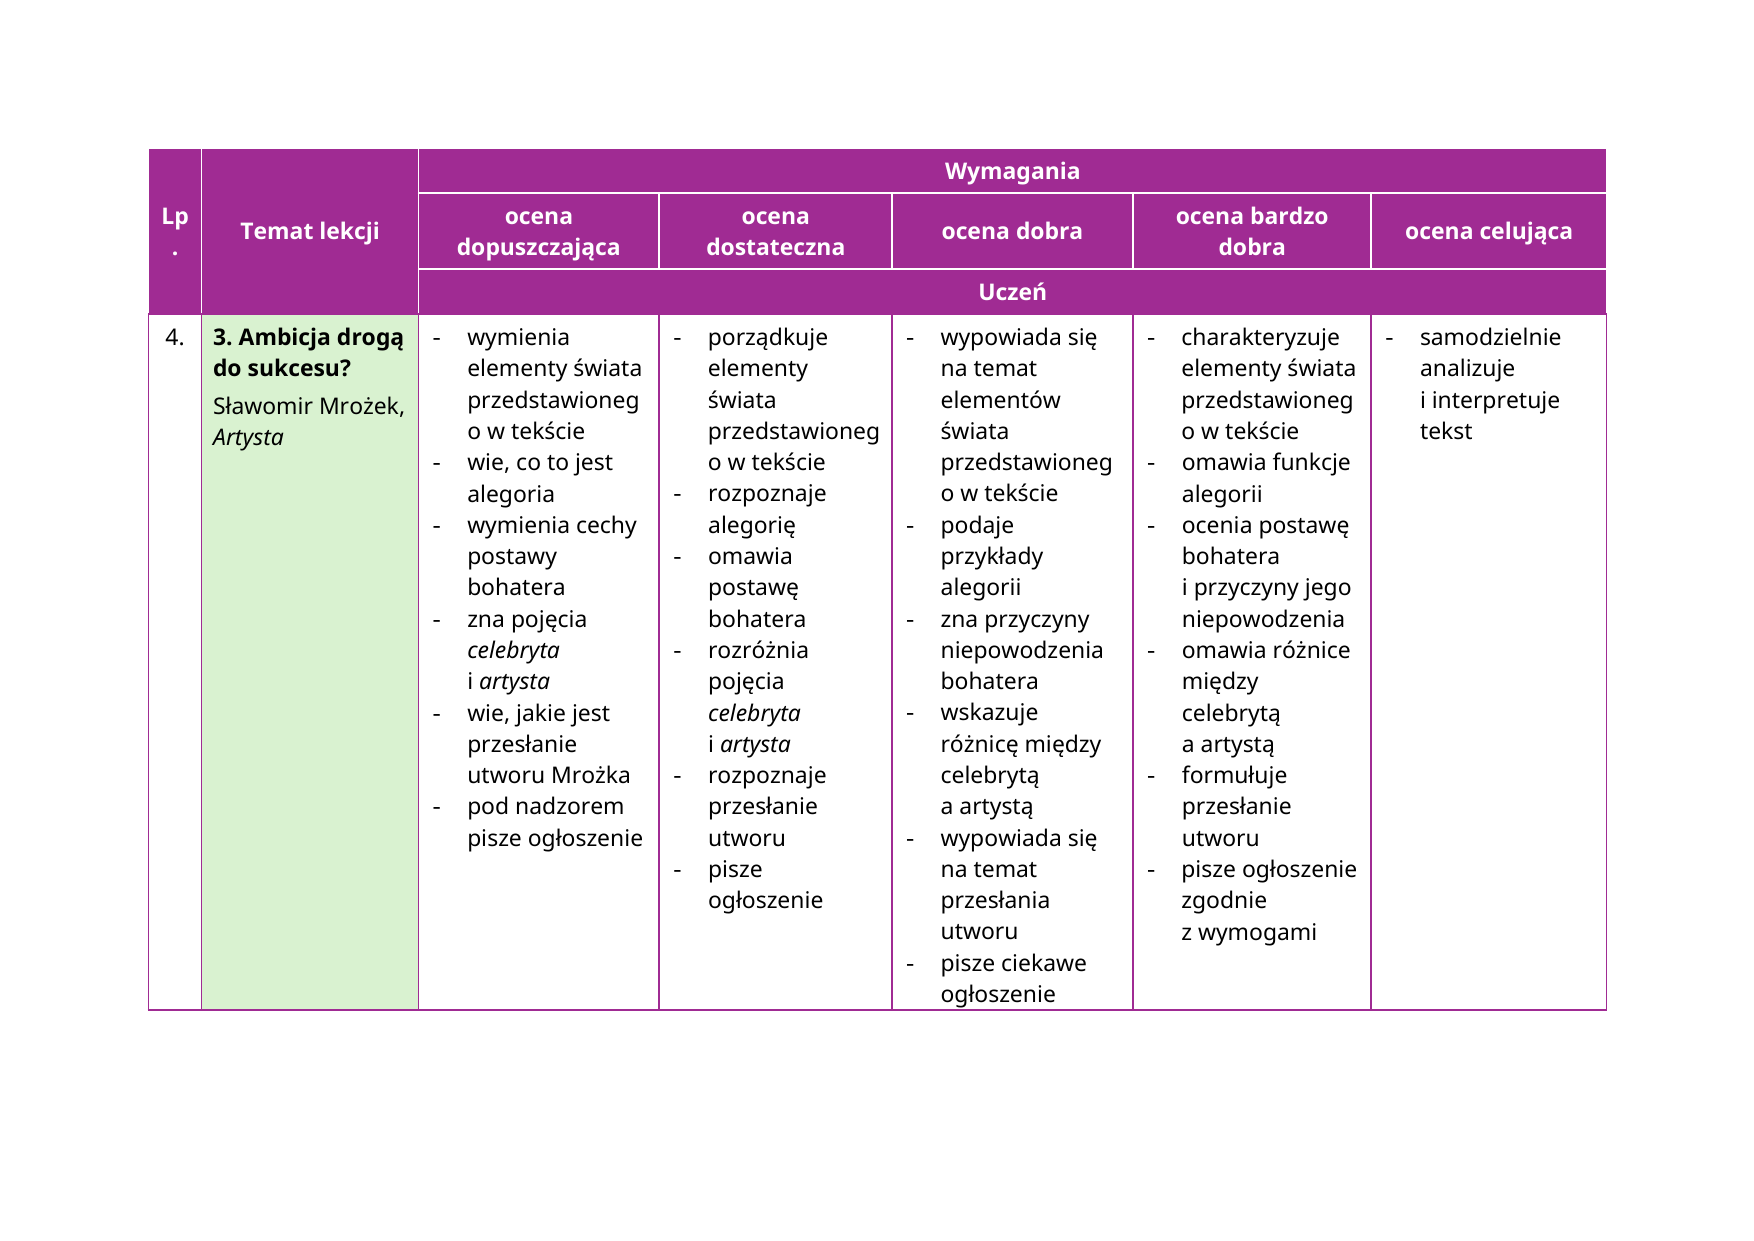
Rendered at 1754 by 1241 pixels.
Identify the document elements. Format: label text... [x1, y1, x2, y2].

table_cell charakteryzuje elementy świata przedstawionego w tekście omawia funkcje alegorii ocenia postawę bohatera i przyczyny jego niepowodzenia omawia różnice między celebrytą a artystą formułuje przesłanie utworu pisze ogłoszenie zgodnie z wymogami [1134, 315, 1370, 1009]
table_cell ocena dobra [893, 194, 1132, 268]
table_cell 3. Ambicja drogą do sukcesu? Sławomir Mrożek, Artysta [202, 315, 418, 1009]
table_cell ocena dostateczna [660, 194, 891, 268]
table_cell ocena celująca [1372, 194, 1606, 268]
table_header Temat lekcji [202, 149, 418, 313]
table_header Wymagania [419, 149, 1606, 192]
table_cell Uczeń [419, 270, 1606, 313]
table_cell 4. [149, 315, 201, 1009]
table_cell ocena bardzo dobra [1134, 194, 1370, 268]
table_cell ocena dopuszczająca [419, 194, 658, 268]
table_cell wypowiada się na temat elementów świata przedstawionego w tekście podaje przykłady alegorii zna przyczyny niepowodzenia bohatera wskazuje różnicę między celebrytą a artystą wypowiada się na temat przesłania utworu pisze ciekawe ogłoszenie [893, 315, 1132, 1009]
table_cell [1372, 315, 1606, 1009]
table_cell porządkuje elementy świata przedstawionego w tekście rozpoznaje alegorię omawia postawę bohatera rozróżnia pojęcia celebryta i artysta rozpoznaje przesłanie utworu pisze ogłoszenie [660, 315, 891, 1009]
table_cell wymienia elementy świata przedstawionego w tekście wie, co to jest alegoria wymienia cechy postawy bohatera zna pojęcia celebryta i artysta wie, jakie jest przesłanie utworu Mrożka pod nadzorem pisze ogłoszenie [419, 315, 658, 1009]
table_header Lp. [149, 149, 201, 313]
